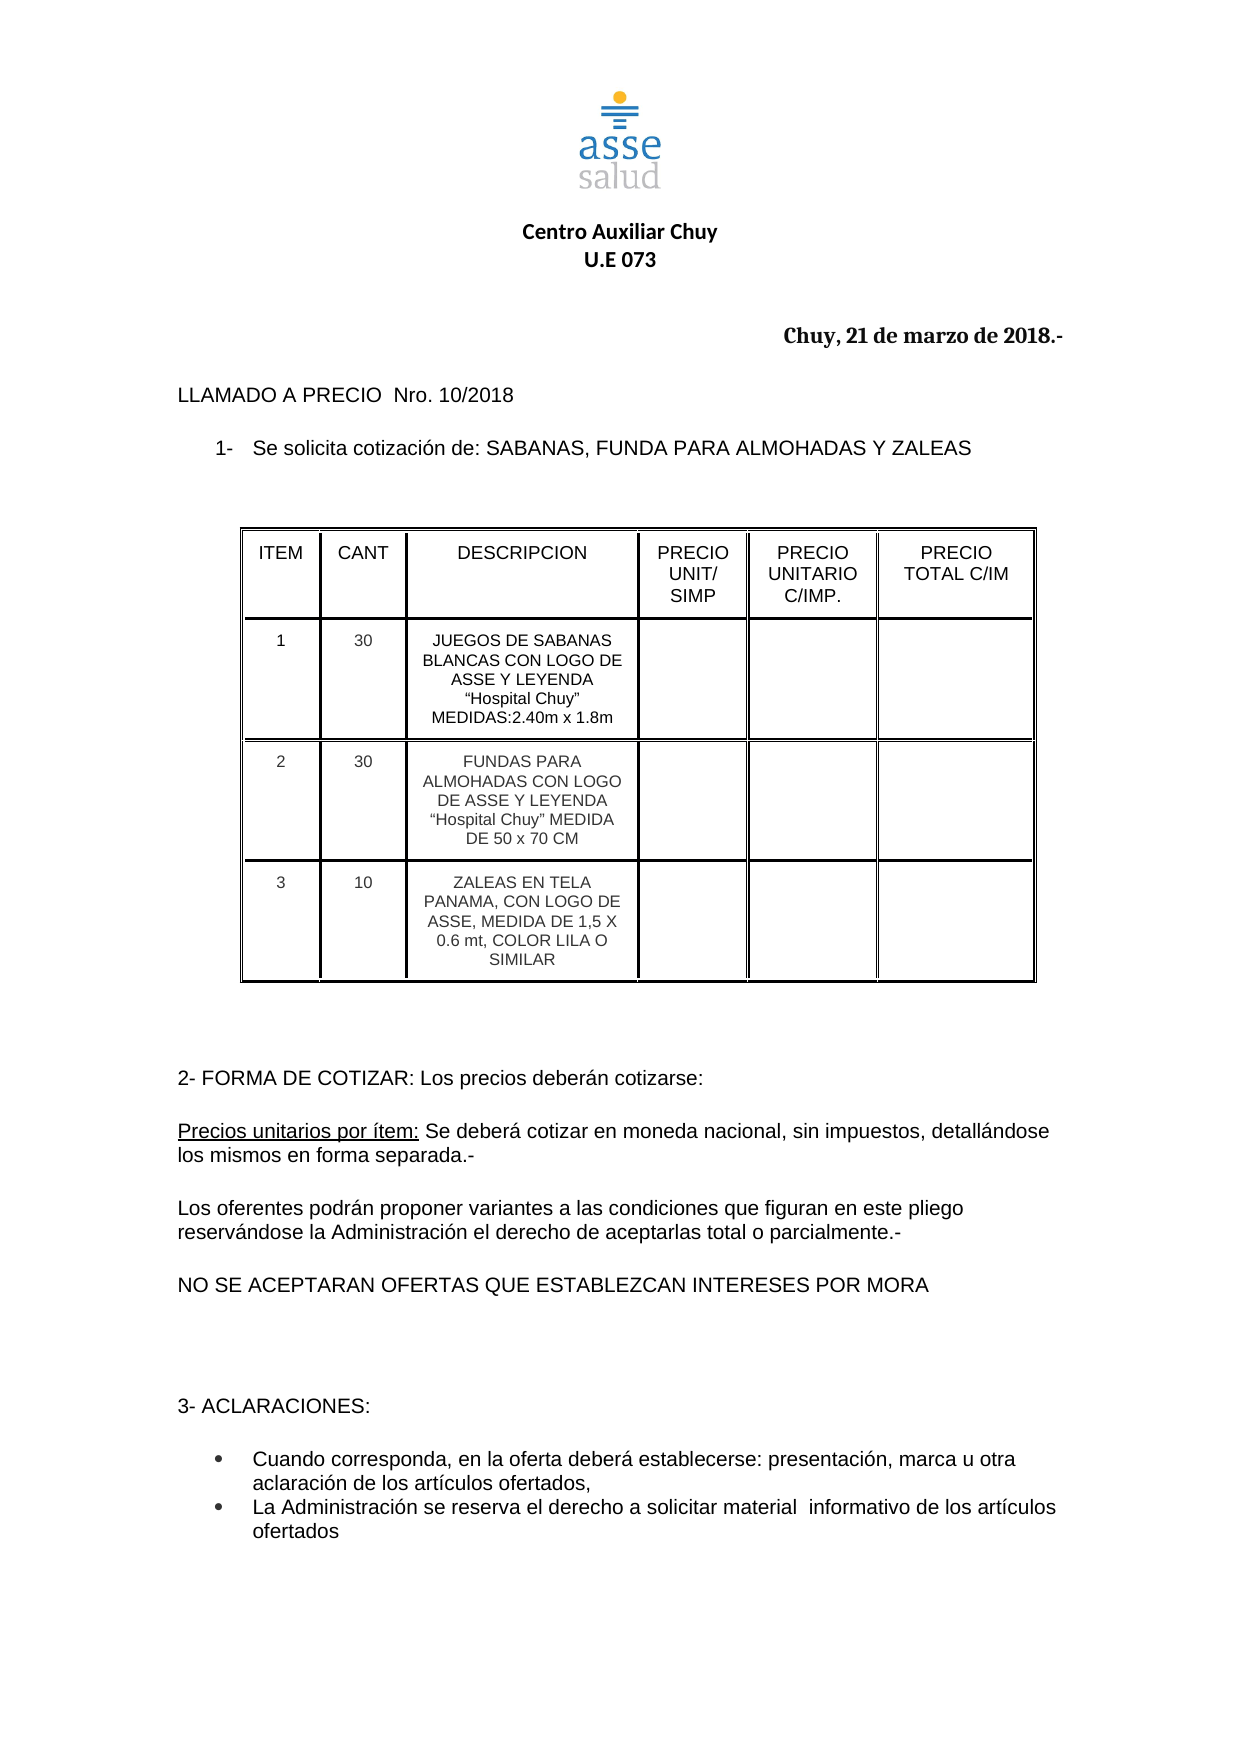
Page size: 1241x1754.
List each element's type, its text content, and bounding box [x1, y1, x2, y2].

text LLAMADO A PRECIO Nro. 10/2018 [177, 383, 1063, 407]
table_header DESCRIPCION [406, 529, 638, 617]
table_cell [750, 620, 876, 738]
table_header PRECIO UNITARIO C/IMP. [748, 531, 877, 617]
table_cell [640, 742, 746, 859]
picture [548, 73, 692, 218]
table_cell 30 [322, 742, 405, 859]
table_cell [748, 862, 877, 980]
table_header PRECIO TOTAL C/IM [878, 531, 1033, 617]
text 2- FORMA DE COTIZAR: Los precios deberán cotizarse: [177, 1065, 1063, 1089]
table_cell [750, 742, 876, 859]
table_cell 10 [320, 862, 406, 980]
table_cell [879, 738, 1034, 859]
text NO SE ACEPTARAN OFERTAS QUE ESTABLEZCAN INTERESES POR MORA [177, 1273, 1063, 1297]
list Cuando corresponda, en la oferta deberá establecerse: presentación, marca u otra aclaración de los artículos ofertados, [215, 1447, 1063, 1494]
table_header CANT [320, 531, 406, 617]
subtitle Chuy, 21 de marzo de 2018.- [177, 323, 1063, 349]
table_cell JUEGOS DE SABANAS BLANCAS CON LOGO DE ASSE Y LEYENDA “Hospital Chuy” MEDIDAS:2.40m x 1.8m [408, 620, 637, 738]
text 3- ACLARACIONES: [177, 1393, 1063, 1417]
table_cell FUNDAS PARA ALMOHADAS CON LOGO DE ASSE Y LEYENDA “Hospital Chuy” MEDIDA DE 50 x 70 CM [408, 742, 637, 859]
list La Administración se reserva el derecho a solicitar material informativo de los artículos ofertados [215, 1494, 1063, 1543]
text Los oferentes podrán proponer variantes a las condiciones que figuran en este pliego reservándose la Administración el derecho de aceptarlas total o parcialmente.- [177, 1196, 1063, 1243]
list Se solicita cotización de: SABANAS, FUNDA PARA ALMOHADAS Y ZALEAS [215, 436, 1063, 460]
table_cell [638, 859, 748, 980]
table_cell 3 [243, 859, 320, 980]
table_cell [640, 620, 746, 738]
table_cell 1 [243, 617, 319, 738]
table_cell 30 [322, 620, 405, 738]
table_cell [879, 617, 1033, 738]
table_header ITEM [243, 529, 320, 617]
table_cell ZALEAS EN TELA PANAMA, CON LOGO DE ASSE, MEDIDA DE 1,5 X 0.6 mt, COLOR LILA O SIMILAR [406, 862, 638, 980]
text Precios unitarios por ítem: Se deberá cotizar en moneda nacional, sin impuestos, detallándose los mismos en forma separada.- [177, 1118, 1063, 1166]
table_cell 2 [243, 738, 319, 859]
table_cell [878, 859, 1033, 980]
table_header PRECIO UNIT/ SIMP [638, 529, 748, 617]
